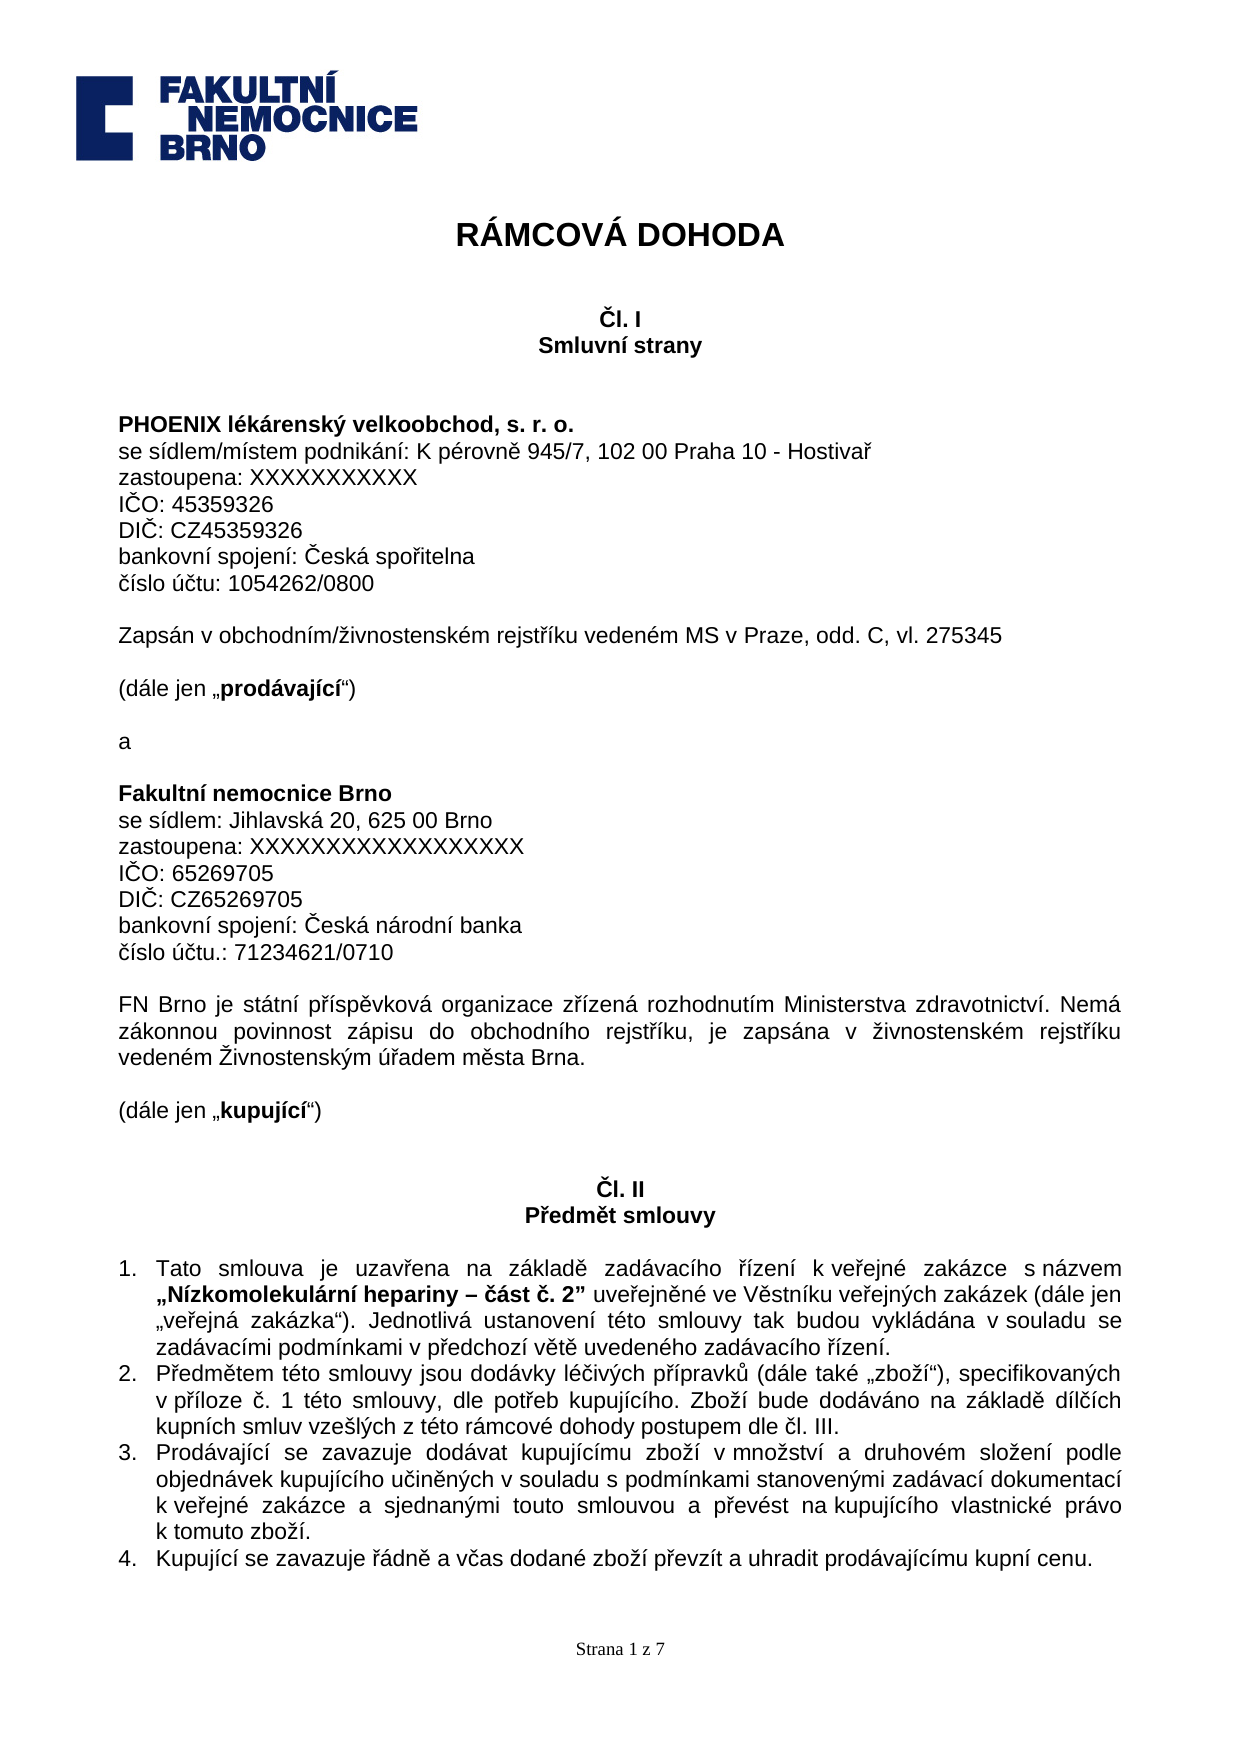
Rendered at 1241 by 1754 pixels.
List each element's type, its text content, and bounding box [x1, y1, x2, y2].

picture [0, 0, 446, 188]
title rámcová DOHODA [118, 215, 1122, 253]
list Prodávající se zavazuje dodávat kupujícímu zboží v množství a druhovém složení podle objednávek kupujícího učiněných v souladu s podmínkami stanovenými zadávací dokumentací k veřejné zakázce a sjednanými touto smlouvou a převést na kupujícího vlastnické právo k tomuto zboží. [118, 1439, 1122, 1545]
text IČO: 45359326 [118, 491, 1122, 517]
list Tato smlouva je uzavřena na základě zadávacího řízení k veřejné zakázce s názvem „Nízkomolekulární hepariny – část č. 2” uveřejněné ve Věstníku veřejných zakázek (dále jen „veřejná zakázka“). Jednotlivá ustanovení této smlouvy tak budou vykládána v souladu se zadávacími podmínkami v předchozí větě uvedeného zadávacího řízení. [118, 1255, 1122, 1360]
list Předmětem této smlouvy jsou dodávky léčivých přípravků (dále také „zboží“), specifikovaných v příloze č. 1 této smlouvy, dle potřeb kupujícího. Zboží bude dodáváno na základě dílčích kupních smluv vzešlých z této rámcové dohody postupem dle čl. III. [118, 1360, 1122, 1439]
text Čl. I [118, 306, 1122, 332]
text (dále jen „prodávající“) [118, 675, 1122, 701]
text FN Brno je státní příspěvková organizace zřízená rozhodnutím Ministerstva zdravotnictví. Nemá zákonnou povinnost zápisu do obchodního rejstříku, je zapsána v živnostenském rejstříku vedeném Živnostenským úřadem města Brna. [118, 991, 1122, 1070]
text DIČ: CZ65269705 [118, 886, 1122, 912]
text DIČ: CZ45359326 [118, 517, 1122, 543]
text bankovní spojení: Česká národní banka [118, 912, 1122, 938]
text číslo účtu.: 71234621/0710 [118, 938, 1122, 965]
text zastoupena: XXXXXXXXXXXXXXXXXX [118, 833, 1122, 859]
text Fakultní nemocnice Brno [118, 780, 1122, 807]
text číslo účtu: 1054262/0800 [118, 569, 1122, 596]
text se sídlem/místem podnikání: K pérovně 945/7, 102 00 Praha 10 - Hostivař [118, 438, 1122, 464]
text Čl. II [118, 1176, 1122, 1202]
text a [118, 728, 1122, 754]
list Kupující se zavazuje řádně a včas dodané zboží převzít a uhradit prodávajícímu kupní cenu. [118, 1545, 1122, 1571]
text IČO: 65269705 [118, 859, 1122, 886]
text Předmět smlouvy [118, 1202, 1122, 1228]
text bankovní spojení: Česká spořitelna [118, 543, 1122, 569]
text (dále jen „kupující“) [118, 1097, 1122, 1123]
text Zapsán v obchodním/živnostenském rejstříku vedeném MS v Praze, odd. C, vl. 275345 [118, 622, 1122, 649]
text Smluvní strany [118, 332, 1122, 359]
text PHOENIX lékárenský velkoobchod, s. r. o. [118, 411, 1122, 438]
text se sídlem: Jihlavská 20, 625 00 Brno [118, 807, 1122, 833]
text zastoupena: XXXXXXXXXXX [118, 464, 1122, 491]
